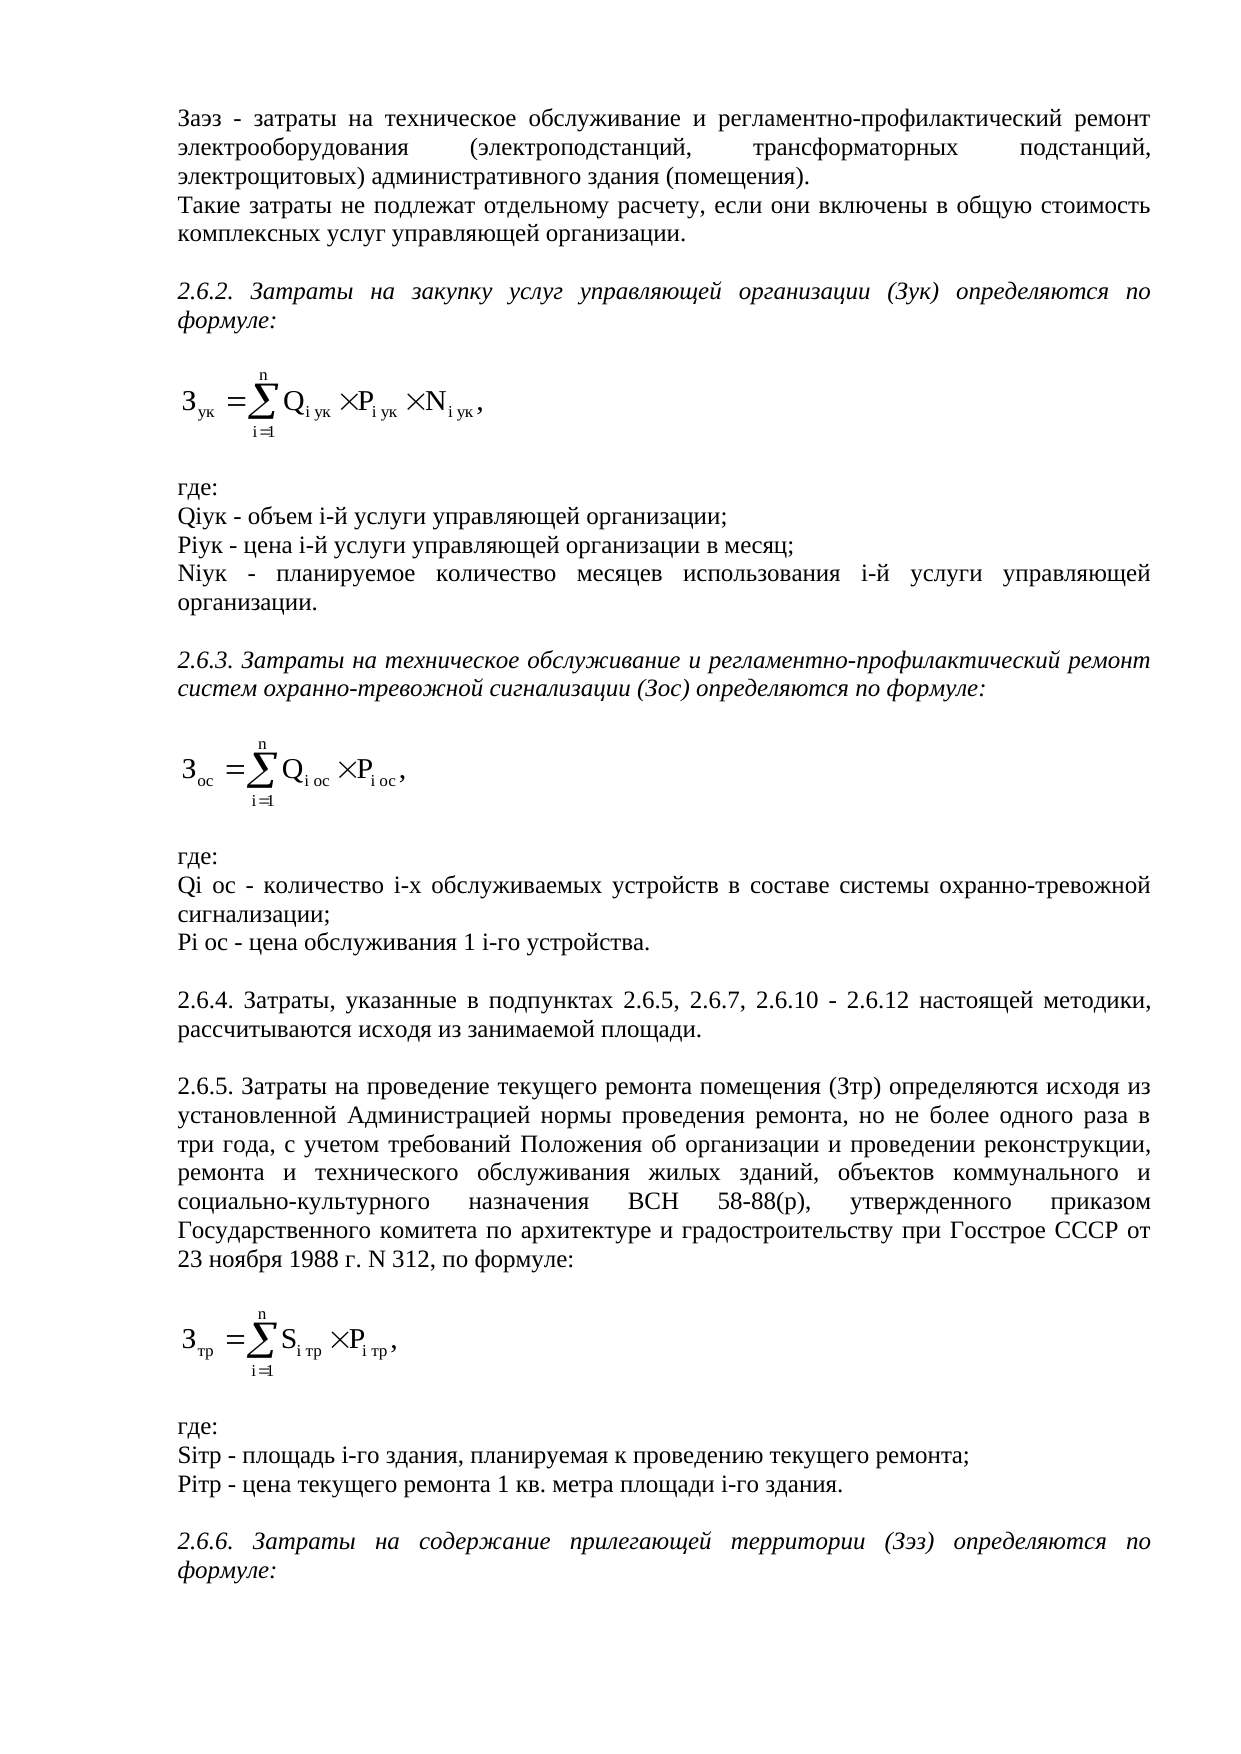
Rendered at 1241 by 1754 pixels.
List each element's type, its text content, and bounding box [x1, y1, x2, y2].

text 2.6.2. Затраты на закупку услуг управляющей организации (Зук) определяются по формуле: [177, 276, 1152, 333]
text где: [177, 841, 1152, 870]
text 2.6.3. Затраты на техническое обслуживание и регламентно-профилактический ремонт систем охранно-тревожной сигнализации (Зос) определяются по формуле: [177, 645, 1152, 702]
text Piук - цена i-й услуги управляющей организации в месяц; [177, 530, 1152, 558]
text Niук - планируемое количество месяцев использования i-й услуги управляющей организации. [177, 558, 1152, 616]
text Pi ос - цена обслуживания 1 i-го устройства. [177, 927, 1152, 956]
text Qi ос - количество i-х обслуживаемых устройств в составе системы охранно-тревожной сигнализации; [177, 870, 1152, 927]
text Заэз - затраты на техническое обслуживание и регламентно-профилактический ремонт электрооборудования (электроподстанций, трансформаторных подстанций, электрощитовых) административного здания (помещения). [177, 103, 1152, 190]
text где: [177, 1411, 1152, 1440]
text где: [177, 472, 1152, 501]
text 2.6.4. Затраты, указанные в подпунктах 2.6.5, 2.6.7, 2.6.10 - 2.6.12 настоящей методики, рассчитываются исходя из занимаемой площади. [177, 985, 1152, 1042]
text 2.6.6. Затраты на содержание прилегающей территории (Зэз) определяются по формуле: [177, 1526, 1152, 1584]
text Такие затраты не подлежат отдельному расчету, если они включены в общую стоимость комплексных услуг управляющей организации. [177, 190, 1152, 247]
text Piтр - цена текущего ремонта 1 кв. метра площади i-го здания. [177, 1469, 1152, 1497]
text Qiук - объем i-й услуги управляющей организации; [177, 501, 1152, 530]
text Siтр - площадь i-го здания, планируемая к проведению текущего ремонта; [177, 1440, 1152, 1469]
text 2.6.5. Затраты на проведение текущего ремонта помещения (Зтр) определяются исходя из установленной Администрацией нормы проведения ремонта, но не более одного раза в три года, с учетом требований Положения об организации и проведении реконструкции, ремонта и технического обслуживания жилых зданий, объектов коммунального и социально-культурного назначения ВСН 58-88(р), утвержденного приказом Государственного комитета по архитектуре и градостроительству при Госстрое СССР от 23 ноября 1988 г. N 312, по формуле: [177, 1071, 1152, 1272]
